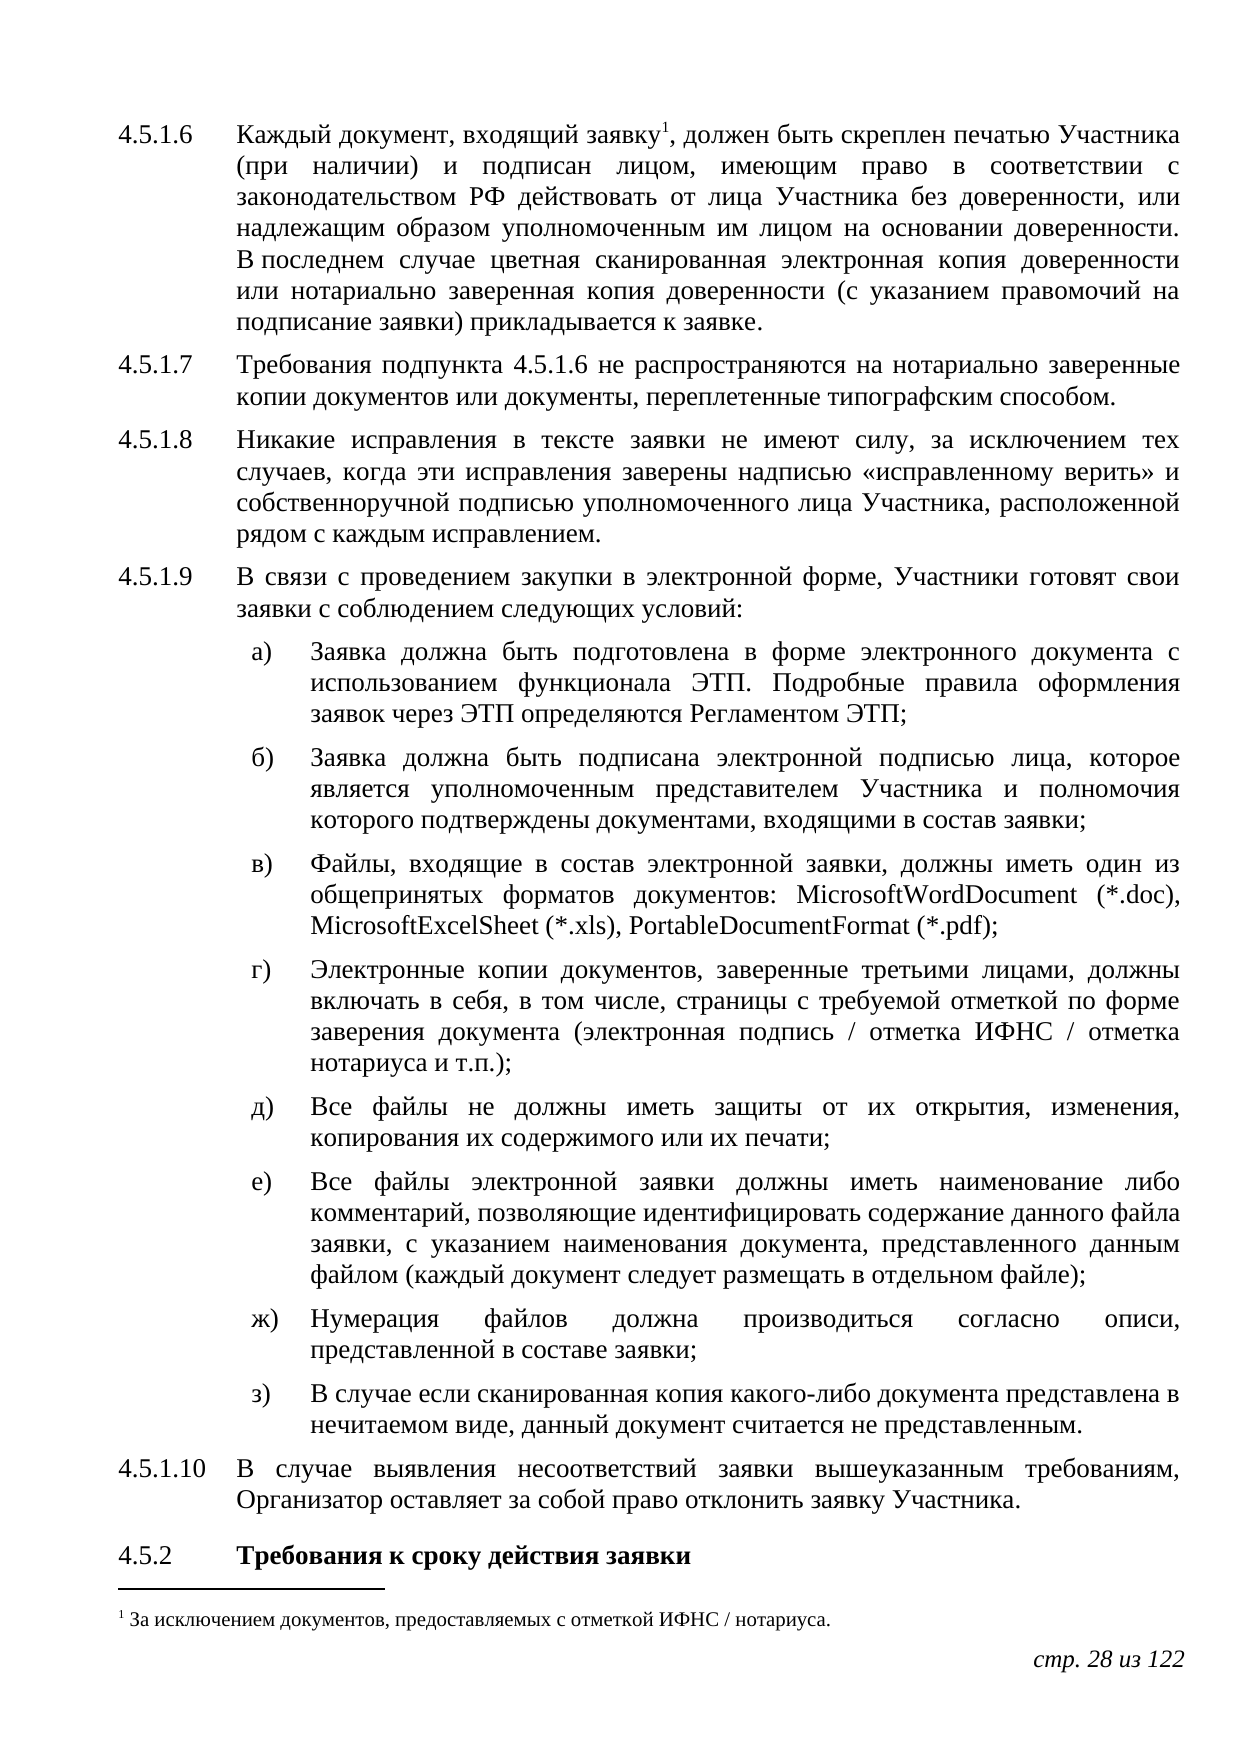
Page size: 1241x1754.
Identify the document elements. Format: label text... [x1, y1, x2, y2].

text Требования подпункта 4.5.1.6 не распространяются на нотариально заверенные копии документов или документы, переплетенные типографским способом. [118, 349, 1181, 411]
text В случае если сканированная копия какого-либо документа представлена в нечитаемом виде, данный документ считается не представленным. [251, 1377, 1181, 1439]
text Заявка должна быть подготовлена в форме электронного документа с использованием функционала ЭТП. Подробные правила оформления заявок через ЭТП определяются Регламентом ЭТП; [251, 635, 1181, 729]
text Требования к сроку действия заявки [118, 1539, 1181, 1570]
text Все файлы не должны иметь защиты от их открытия, изменения, копирования их содержимого или их печати; [251, 1090, 1181, 1152]
text Файлы, входящие в состав электронной заявки, должны иметь один из общепринятых форматов документов: MicrosoftWordDocument (*.doc), MicrosoftExcelSheet (*.xls), PortableDocumentFormat (*.pdf); [251, 847, 1181, 941]
text Заявка должна быть подписана электронной подписью лица, которое является уполномоченным представителем Участника и полномочия которого подтверждены документами, входящими в состав заявки; [251, 741, 1181, 835]
text В связи с проведением закупки в электронной форме, Участники готовят свои заявки с соблюдением следующих условий: [118, 561, 1181, 623]
text Нумерация файлов должна производиться согласно описи, представленной в составе заявки; [251, 1302, 1181, 1364]
text Электронные копии документов, заверенные третьими лицами, должны включать в себя, в том числе, страницы с требуемой отметкой по форме заверения документа (электронная подпись / отметка ИФНС / отметка нотариуса и т.п.); [251, 953, 1181, 1078]
list В случае выявления несоответствий заявки вышеуказанным требованиям, Организатор оставляет за собой право отклонить заявку Участника. [118, 1452, 1181, 1514]
list Никакие исправления в тексте заявки не имеют силу, за исключением тех случаев, когда эти исправления заверены надписью «исправленному верить» и собственноручной подписью уполномоченного лица Участника, расположенной рядом с каждым исправлением. [118, 423, 1181, 548]
text Все файлы электронной заявки должны иметь наименование либо комментарий, позволяющие идентифицировать содержание данного файла заявки, с указанием наименования документа, представленного данным файлом (каждый документ следует размещать в отдельном файле); [251, 1165, 1181, 1289]
list Каждый документ, входящий заявку, должен быть скреплен печатью Участника (при наличии) и подписан лицом, имеющим право в соответствии с законодательством РФ действовать от лица Участника без доверенности, или надлежащим образом уполномоченным им лицом на основании доверенности. В последнем случае цветная сканированная электронная копия доверенности или нотариально заверенная копия доверенности (с указанием правомочий на подписание заявки) прикладывается к заявке. [118, 118, 1181, 336]
